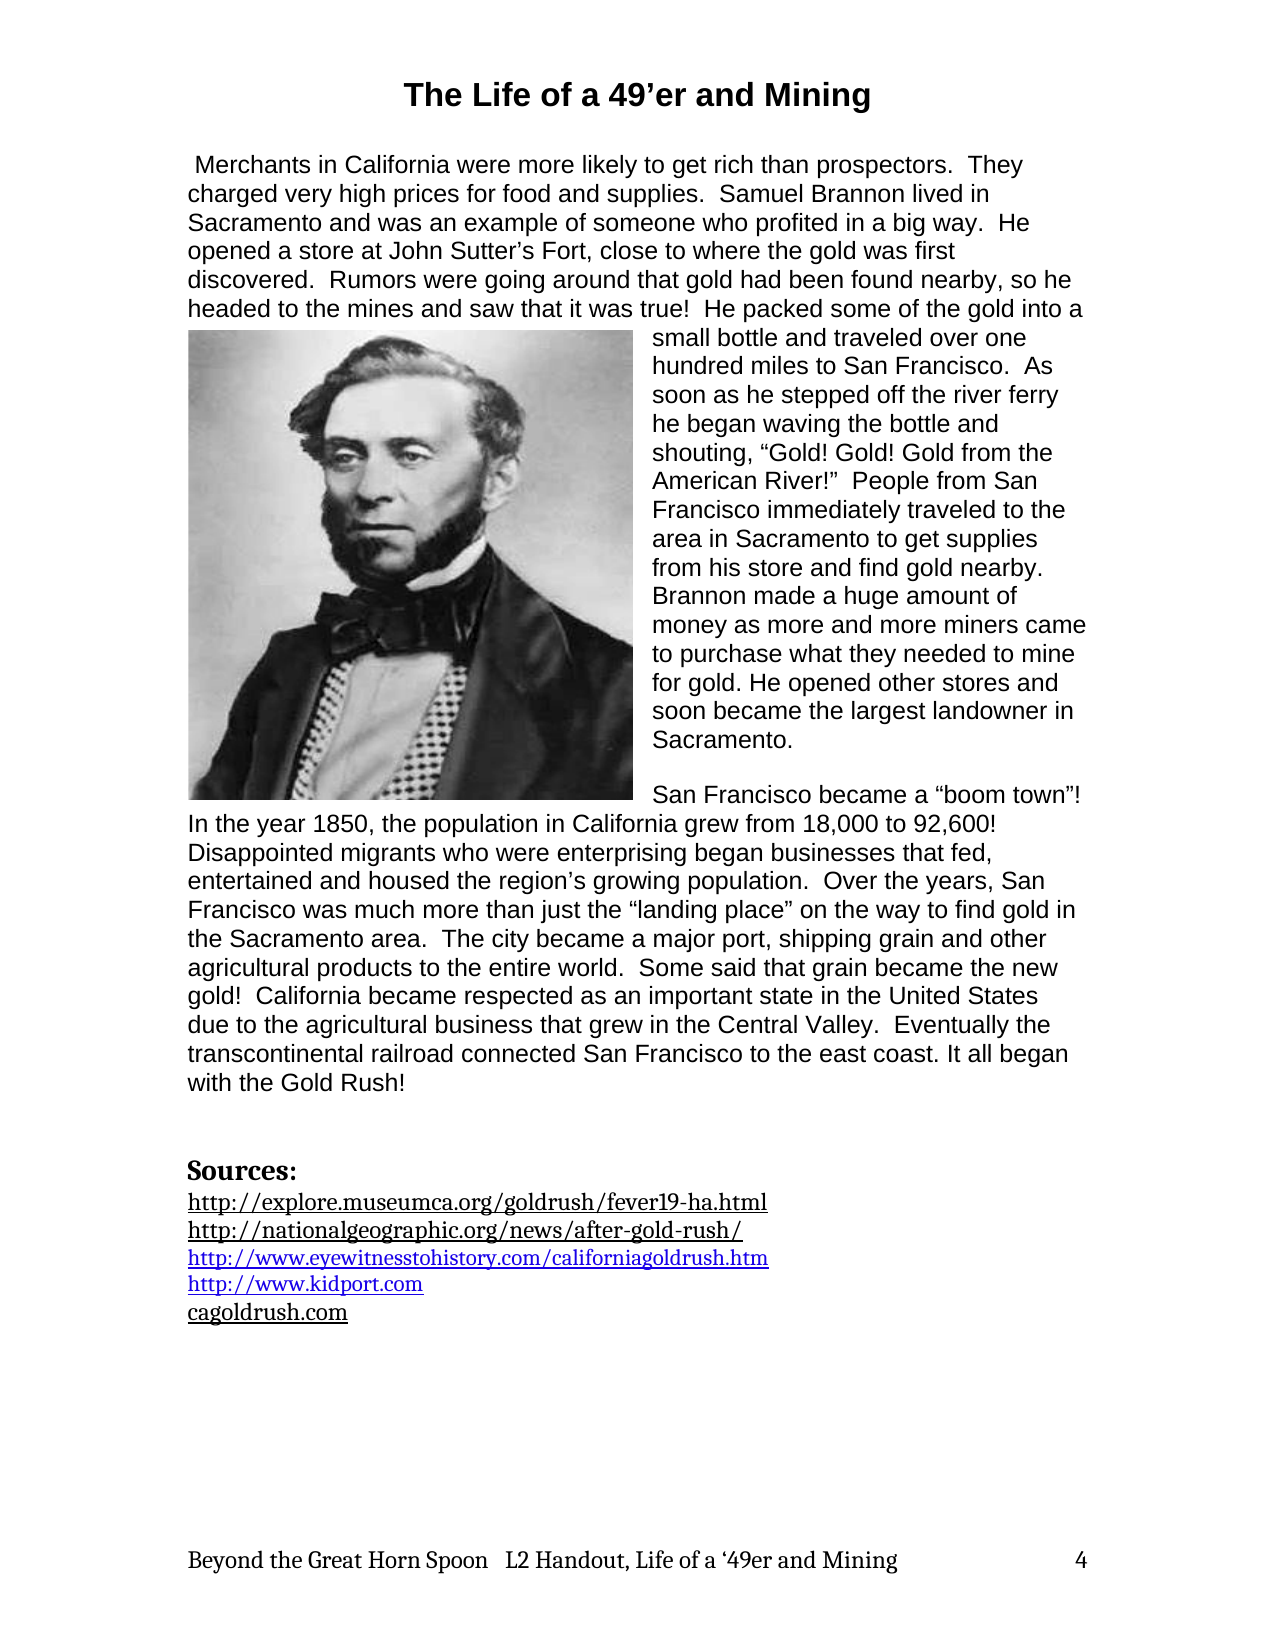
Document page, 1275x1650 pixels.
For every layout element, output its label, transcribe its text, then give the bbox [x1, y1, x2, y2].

text http://www.kidport.com [187, 1271, 1087, 1298]
text http://www.eyewitnesstohistory.com/californiagoldrush.htm [187, 1245, 1087, 1271]
text Sources: [187, 1154, 1087, 1187]
picture [188, 330, 633, 800]
text San Francisco became a “boom town”! In the year 1850, the population in California grew from 18,000 to 92,600! Disappointed migrants who were enterprising began businesses that fed, entertained and housed the region’s growing population. Over the years, San Francisco was much more than just the “landing place” on the way to find gold in the Sacramento area. The city became a major port, shipping grain and other agricultural products to the entire world. Some said that grain became the new gold! California became respected as an important state in the United States due to the agricultural business that grew in the Central Valley. Eventually the transcontinental railroad connected San Francisco to the east coast. It all began with the Gold Rush! [187, 780, 1087, 1096]
text cagoldrush.com [187, 1298, 1087, 1326]
text http://nationalgeographic.org/news/after-gold-rush/ [187, 1216, 1087, 1245]
text http://explore.museumca.org/goldrush/fever19-ha.html [187, 1187, 1087, 1216]
